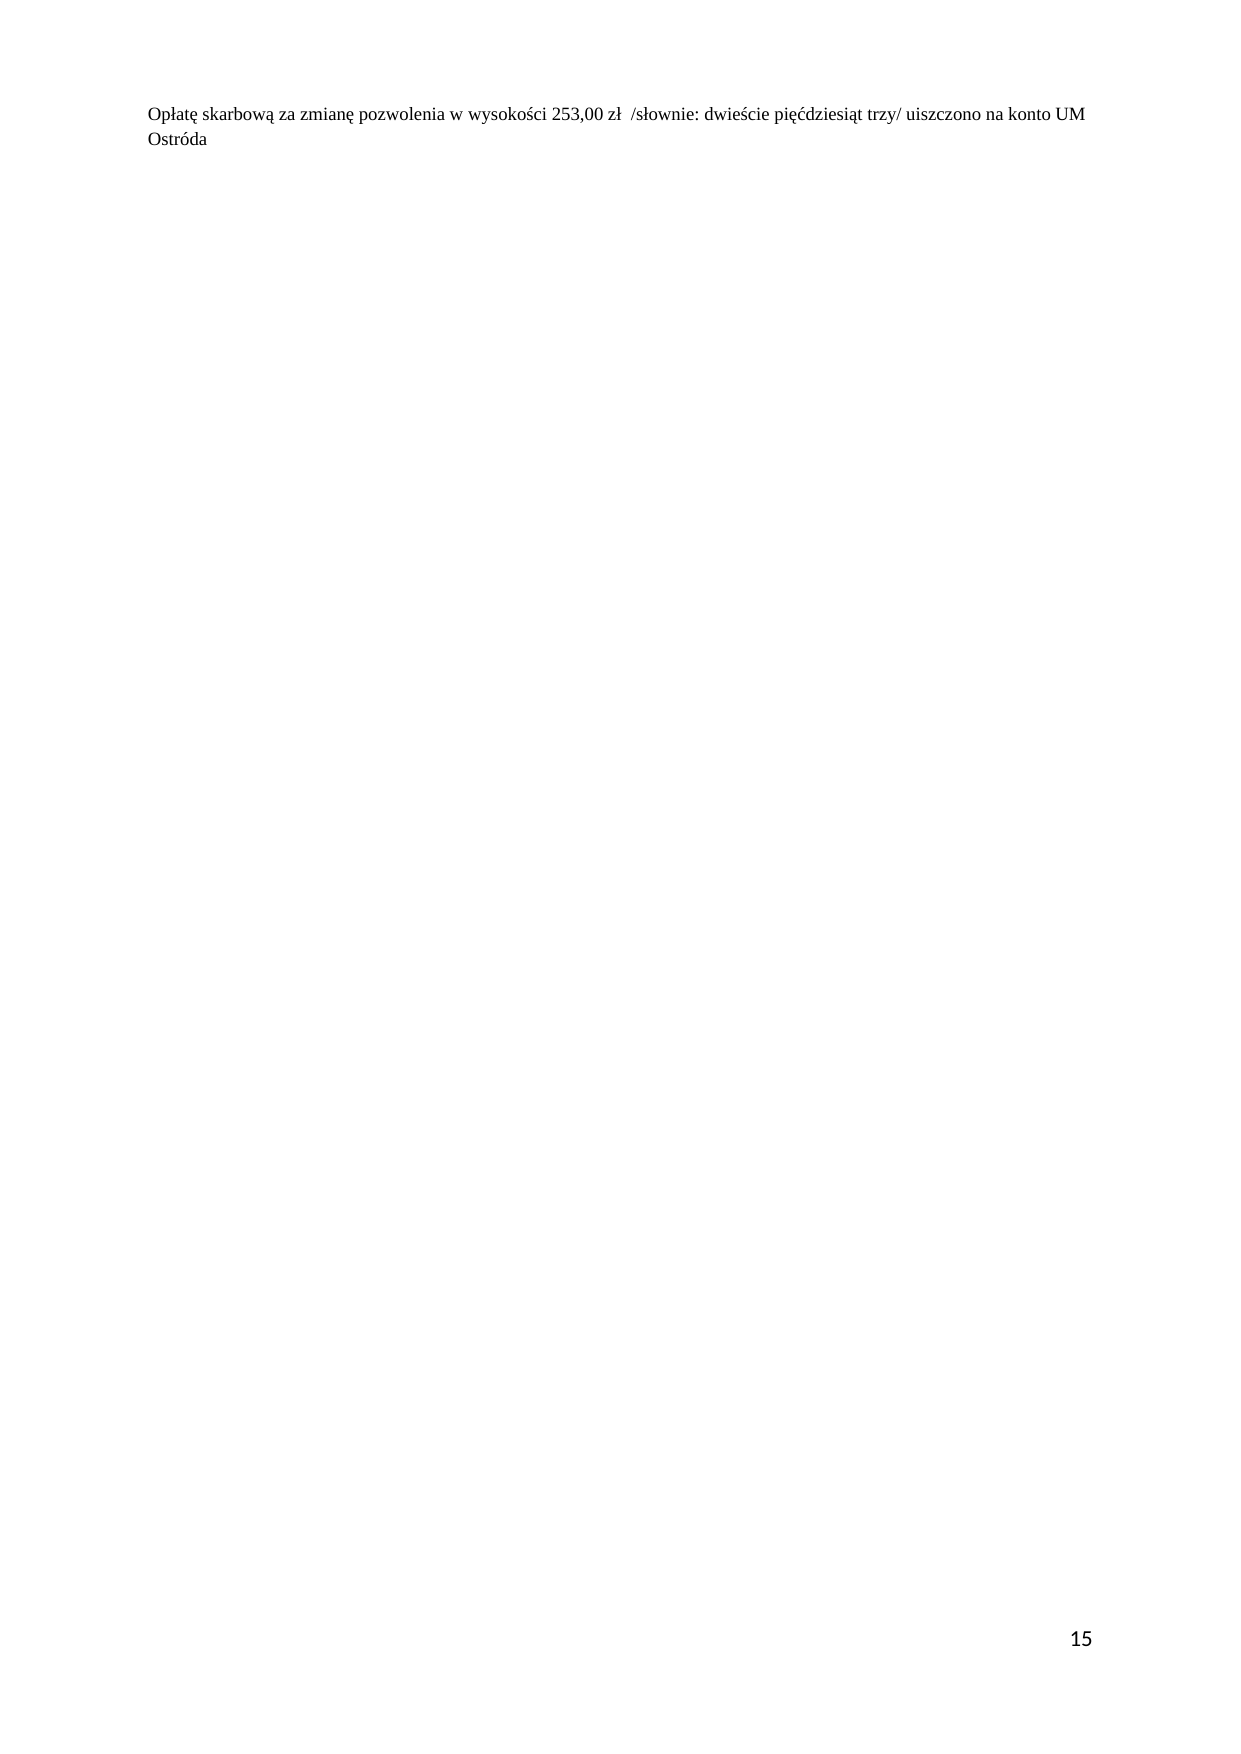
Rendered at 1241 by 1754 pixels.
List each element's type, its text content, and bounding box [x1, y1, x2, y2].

text Opłatę skarbową za zmianę pozwolenia w wysokości 253,00 zł /słownie: dwieście pięćdziesiąt trzy/ uiszczono na konto UM Ostróda [148, 103, 1092, 150]
